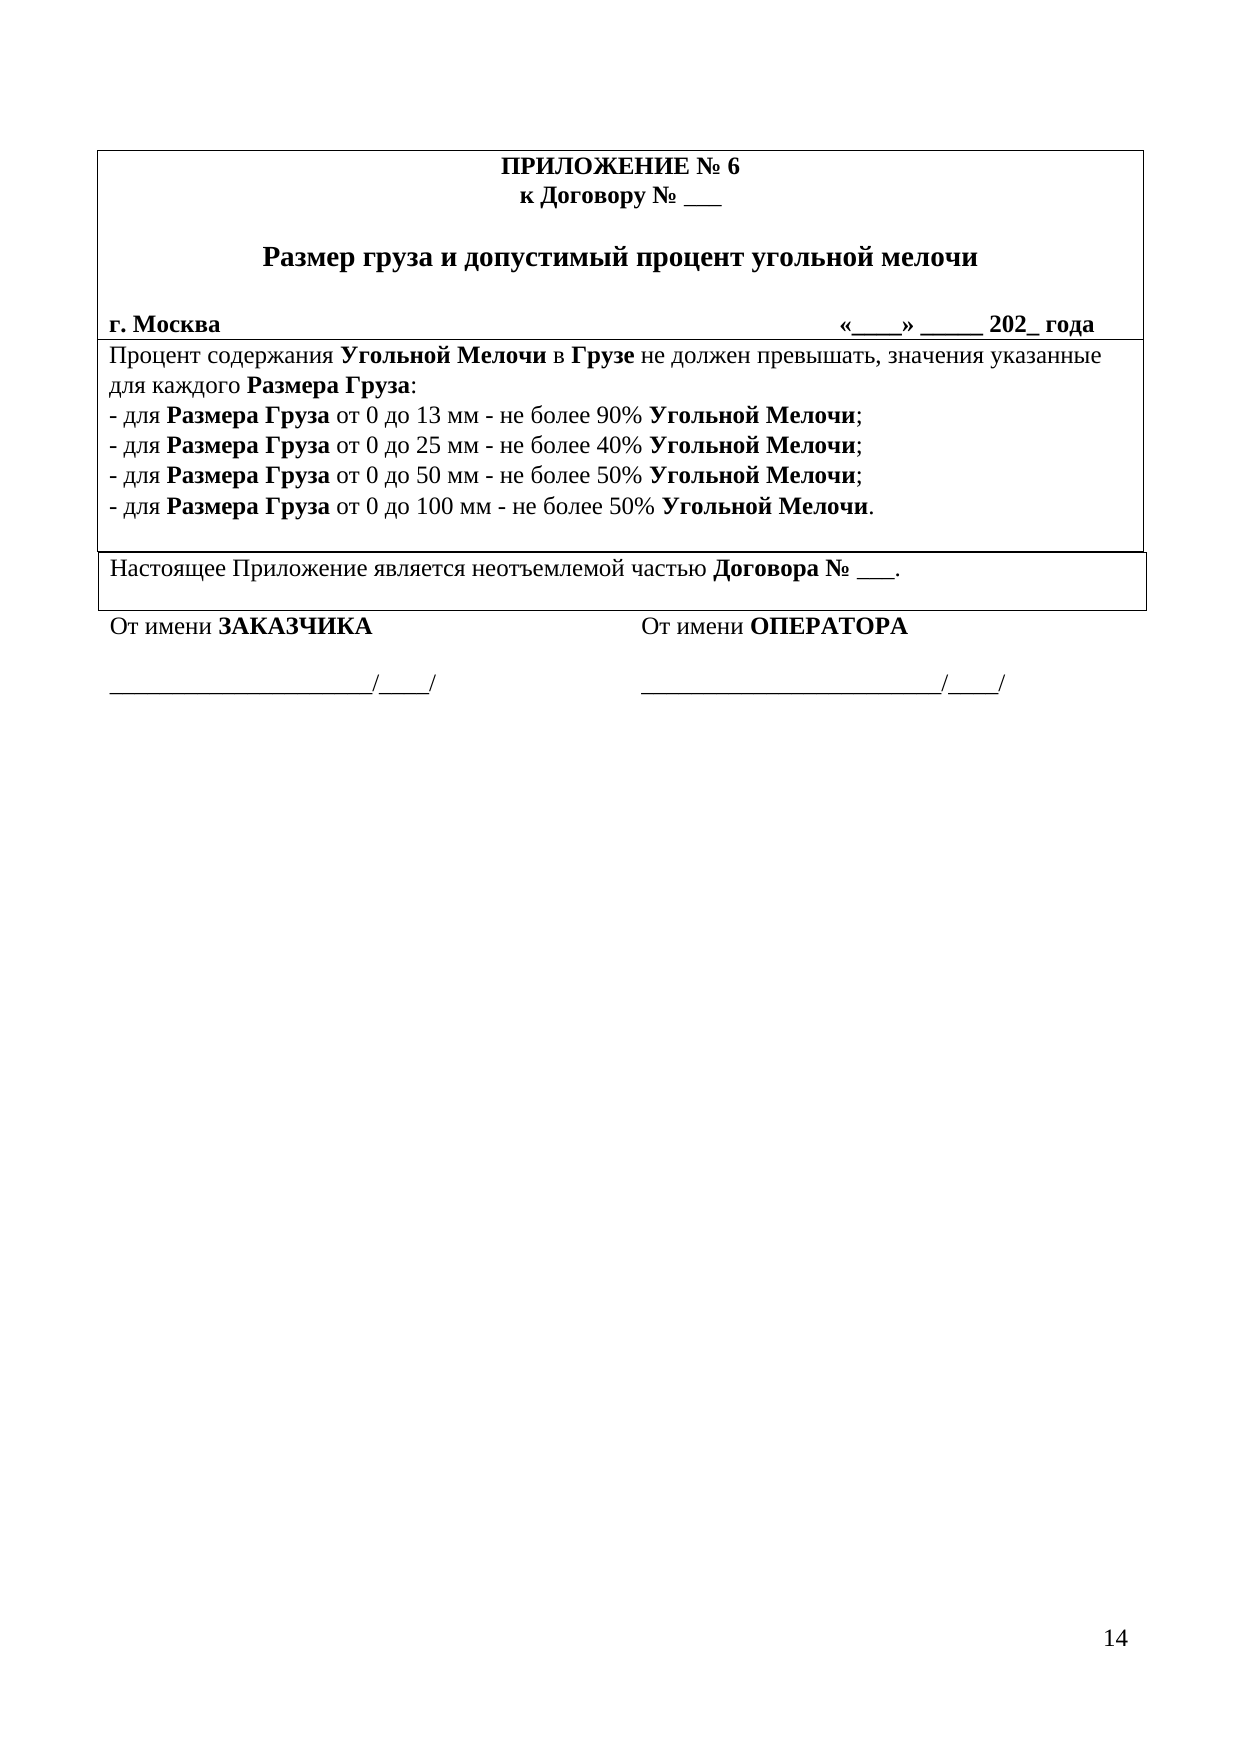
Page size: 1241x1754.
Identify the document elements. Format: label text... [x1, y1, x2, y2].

table_header ПРИЛОЖЕНИЕ № 6 к Договору № ___ Размер груза и допустимый процент угольной мелочи г. Москва «____» _____ 202_ года [98, 151, 1143, 339]
table_header Настоящее Приложение является неотъемлемой частью Договора № ___. [99, 553, 1146, 610]
table_cell Процент содержания Угольной Мелочи в Грузе не должен превышать, значения указанные для каждого Размера Груза: - для Размера Груза от 0 до 13 мм - не более 90% Угольной Мелочи; - для Размера Груза от 0 до 25 мм - не более 40% Угольной Мелочи; - для Размера Груза от 0 до 50 мм - не более 50% Угольной Мелочи; - для Размера Груза от 0 до 100 мм - не более 50% Угольной Мелочи. [98, 340, 1143, 551]
table_cell От имени ОПЕРАТОРА ________________________/____/ [630, 611, 1147, 755]
table_cell От имени ЗАКАЗЧИКА _____________________/____/ [98, 611, 630, 755]
